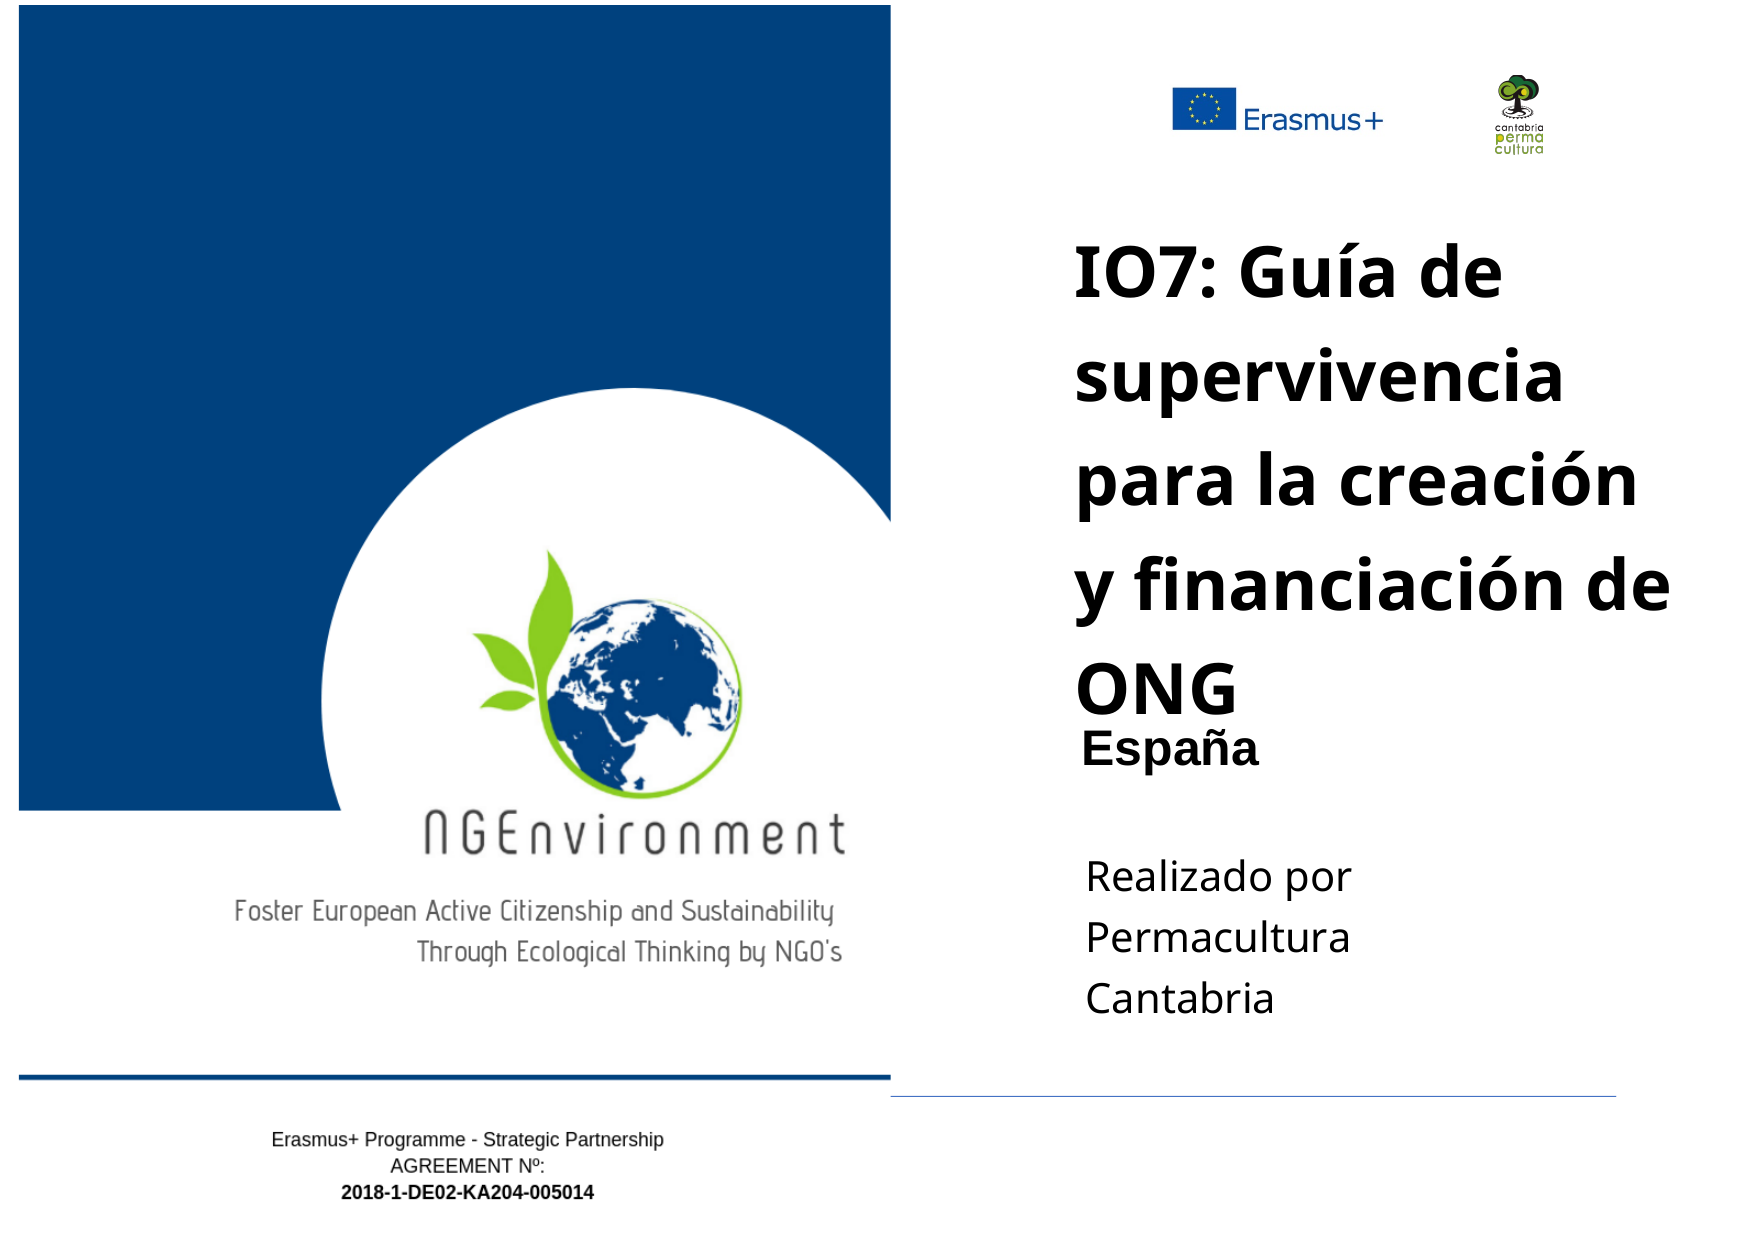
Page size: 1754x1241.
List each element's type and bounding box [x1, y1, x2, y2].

picture [1495, 75, 1543, 155]
picture [1160, 75, 1395, 142]
picture [18, 5, 891, 1241]
